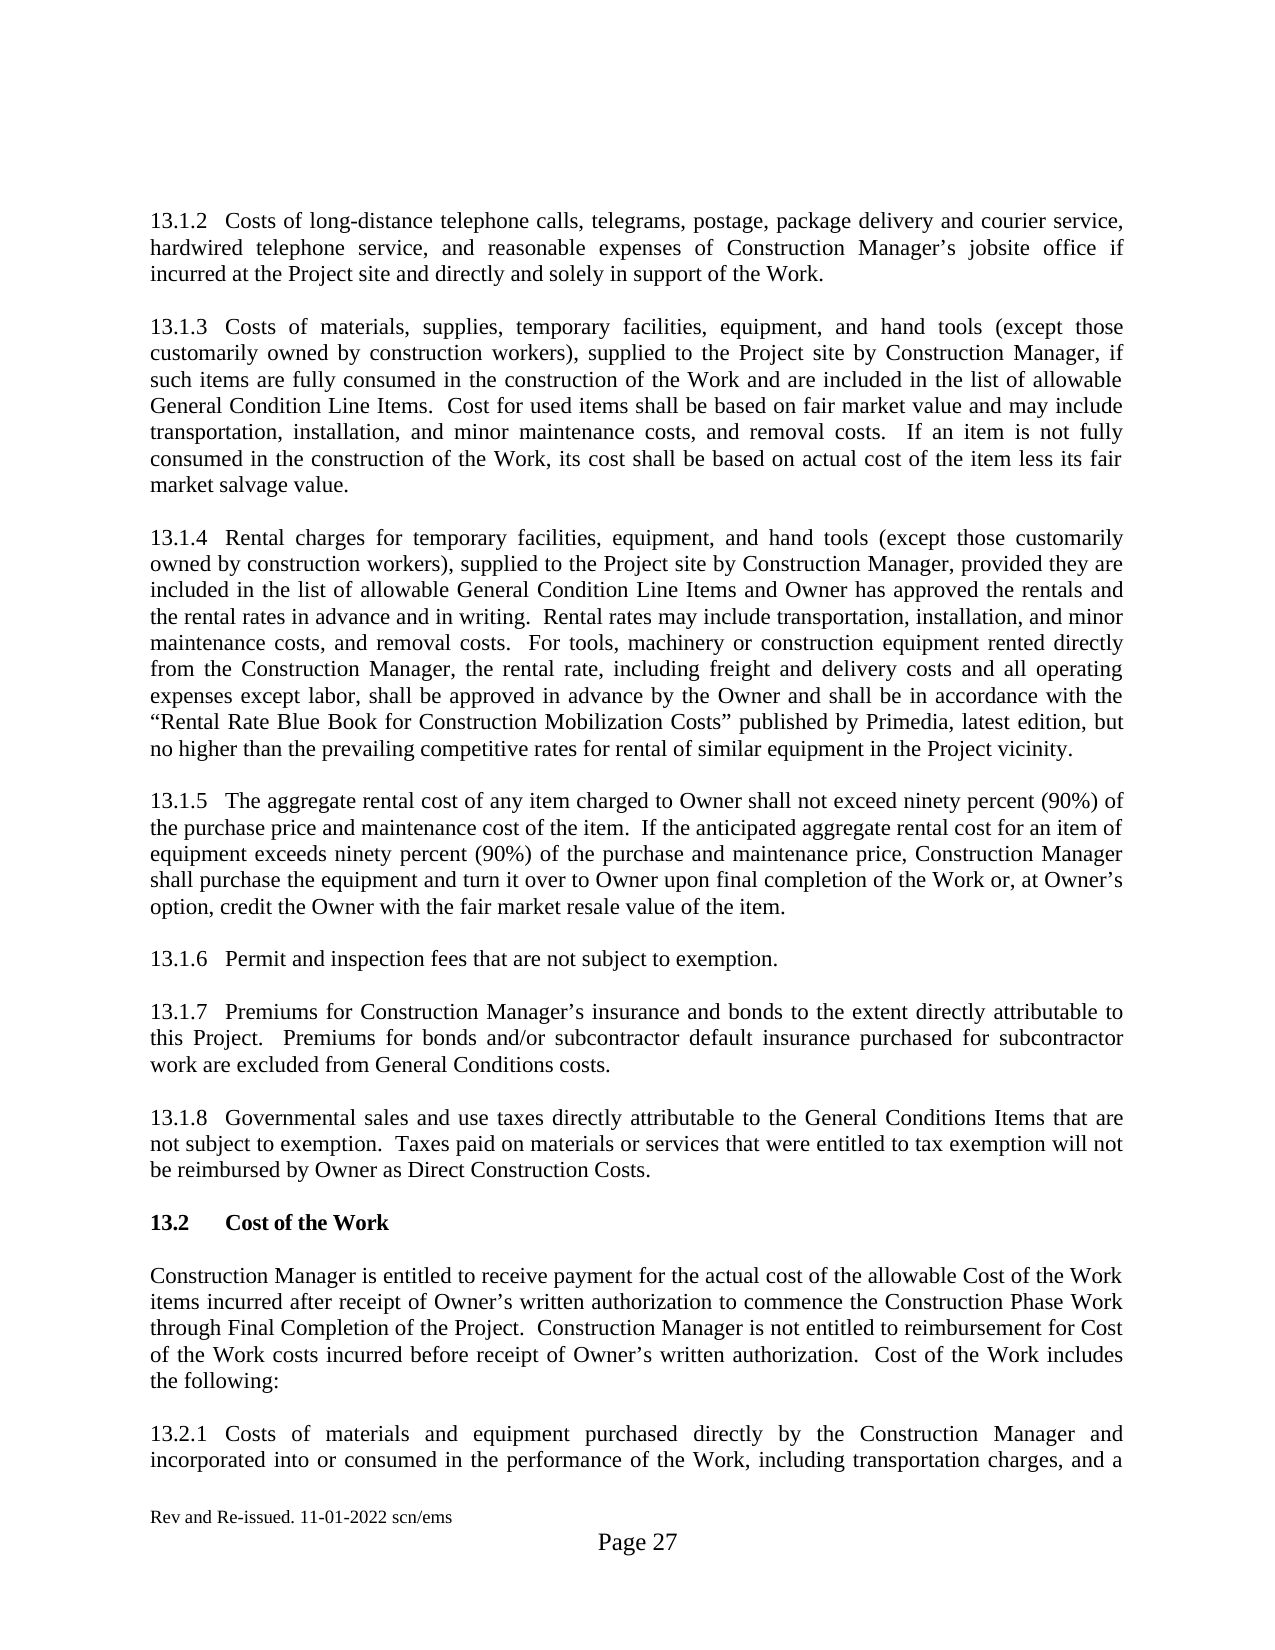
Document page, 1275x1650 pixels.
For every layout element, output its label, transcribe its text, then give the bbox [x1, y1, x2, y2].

list Costs of long-distance telephone calls, telegrams, postage, package delivery and courier service, hardwired telephone service, and reasonable expenses of Construction Manager’s jobsite office if incurred at the Project site and directly and solely in support of the Work. [150, 207, 1125, 287]
list Permit and inspection fees that are not subject to exemption. [150, 945, 1125, 972]
list Rental charges for temporary facilities, equipment, and hand tools (except those customarily owned by construction workers), supplied to the Project site by Construction Manager, provided they are included in the list of allowable General Condition Line Items and Owner has approved the rentals and the rental rates in advance and in writing. Rental rates may include transportation, installation, and minor maintenance costs, and removal costs. For tools, machinery or construction equipment rented directly from the Construction Manager, the rental rate, including freight and delivery costs and all operating expenses except labor, shall be approved in advance by the Owner and shall be in accordance with the “Rental Rate Blue Book for Construction Mobilization Costs” published by Primedia, latest edition, but no higher than the prevailing competitive rates for rental of similar equipment in the Project vicinity. [150, 524, 1125, 761]
list Governmental sales and use taxes directly attributable to the General Conditions Items that are not subject to exemption. Taxes paid on materials or services that were entitled to tax exemption will not be reimbursed by Owner as Direct Construction Costs. [150, 1103, 1125, 1183]
list The aggregate rental cost of any item charged to Owner shall not exceed ninety percent (90%) of the purchase price and maintenance cost of the item. If the anticipated aggregate rental cost for an item of equipment exceeds ninety percent (90%) of the purchase and maintenance price, Construction Manager shall purchase the equipment and turn it over to Owner upon final completion of the Work or, at Owner’s option, credit the Owner with the fair market resale value of the item. [150, 787, 1125, 919]
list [150, 1420, 1125, 1472]
text Construction Manager is entitled to receive payment for the actual cost of the allowable Cost of the Work items incurred after receipt of Owner’s written authorization to commence the Construction Phase Work through Final Completion of the Project. Construction Manager is not entitled to reimbursement for Cost of the Work costs incurred before receipt of Owner’s written authorization. Cost of the Work includes the following: [150, 1262, 1125, 1393]
list Premiums for Construction Manager’s insurance and bonds to the extent directly attributable to this Project. Premiums for bonds and/or subcontractor default insurance purchased for subcontractor work are excluded from General Conditions costs. [150, 998, 1125, 1077]
list Costs of materials, supplies, temporary facilities, equipment, and hand tools (except those customarily owned by construction workers), supplied to the Project site by Construction Manager, if such items are fully consumed in the construction of the Work and are included in the list of allowable General Condition Line Items. Cost for used items shall be based on fair market value and may include transportation, installation, and minor maintenance costs, and removal costs. If an item is not fully consumed in the construction of the Work, its cost shall be based on actual cost of the item less its fair market salvage value. [150, 313, 1125, 497]
subtitle 13.2 Cost of the Work [60, 1209, 1125, 1235]
